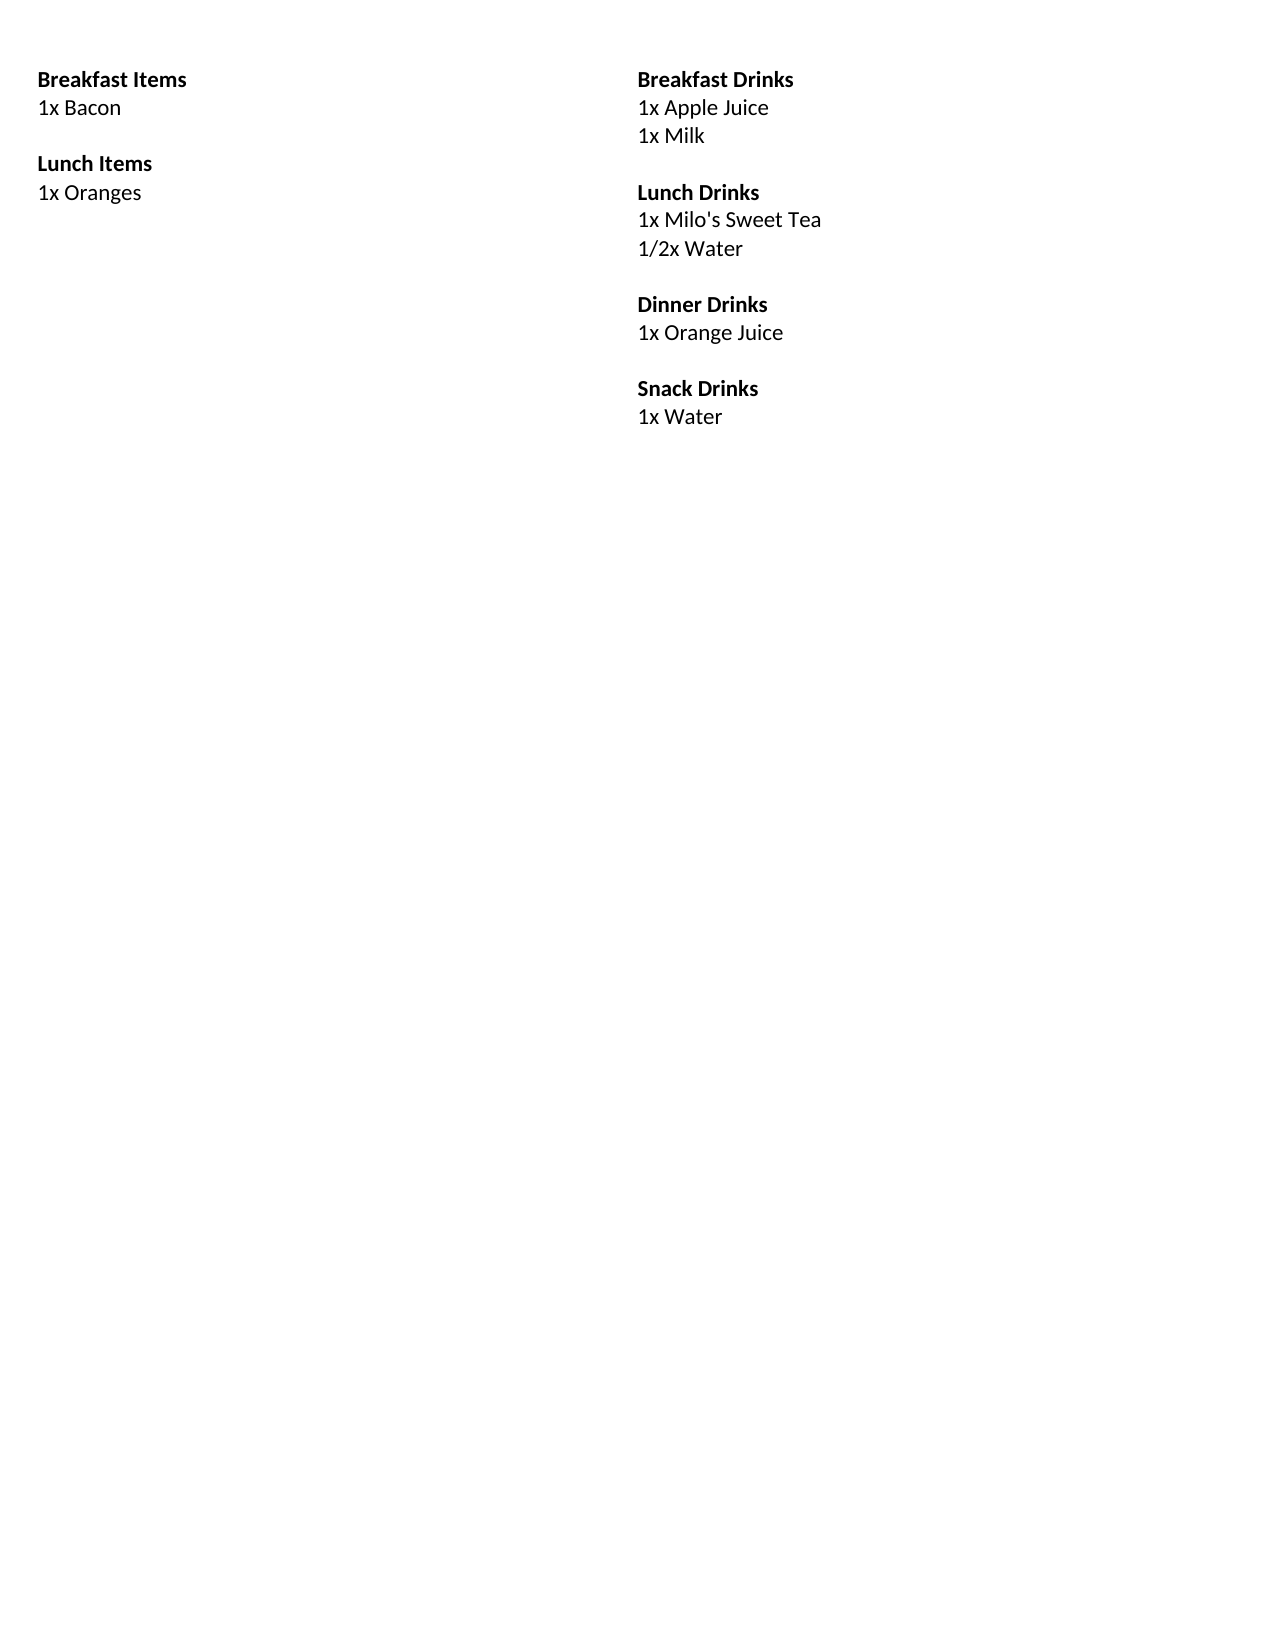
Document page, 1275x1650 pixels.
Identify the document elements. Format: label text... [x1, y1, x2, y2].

table_header Breakfast Drinks 1x Apple Juice 1x Milk Lunch Drinks 1x Milo's Sweet Tea 1/2x Water Dinner Drinks 1x Orange Juice Snack Drinks 1x Water [626, 38, 1226, 458]
table_header Breakfast Items 1x Bacon Lunch Items 1x Oranges [26, 38, 626, 458]
